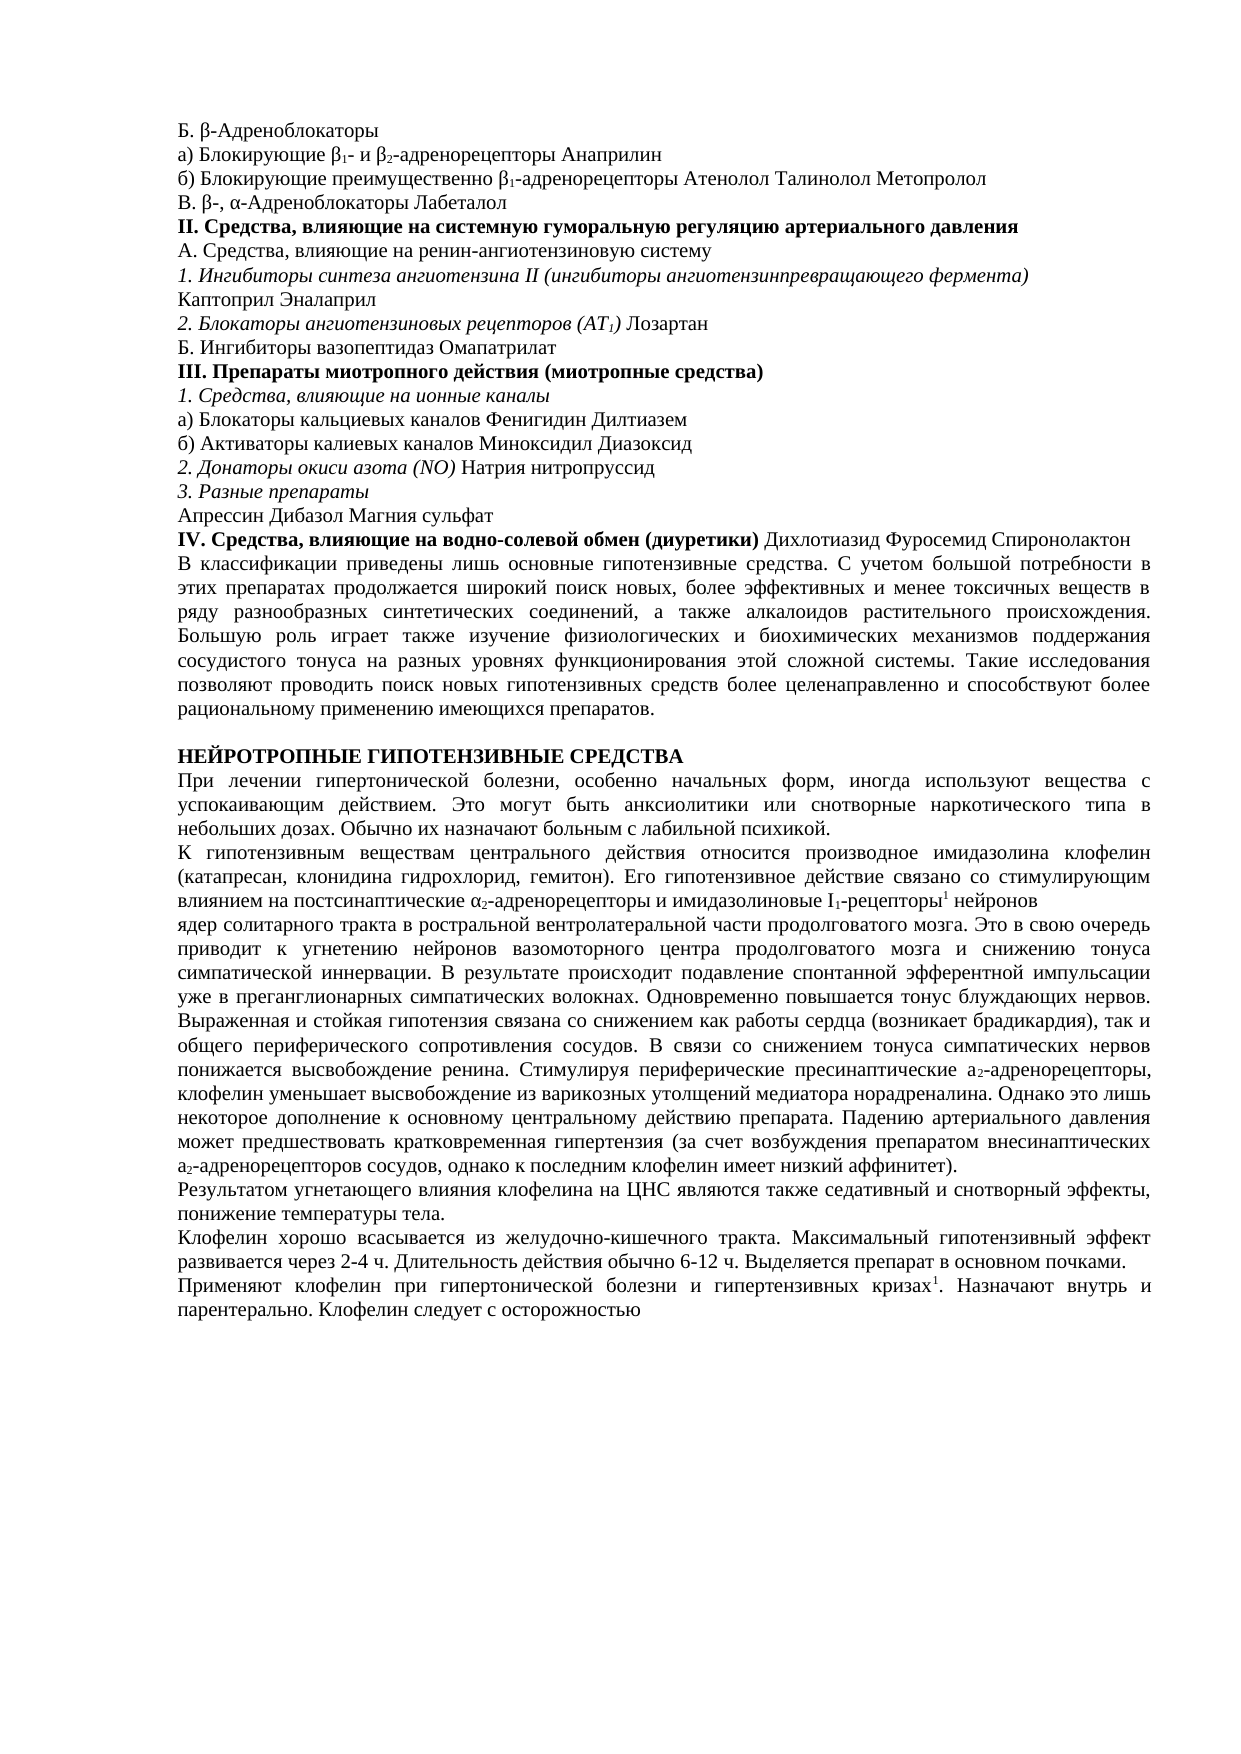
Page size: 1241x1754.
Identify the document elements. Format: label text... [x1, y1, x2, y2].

text Б. β-Адреноблокаторы [177, 118, 1152, 142]
text 3. Разные препараты [177, 479, 1152, 503]
text 2. Донаторы окиси азота (NO) Натрия нитропруссид [177, 455, 1152, 479]
text Апрессин Дибазол Магния сульфат [177, 503, 1152, 527]
text НЕЙРОТРОПНЫЕ ГИПОТЕНЗИВНЫЕ СРЕДСТВА [177, 744, 1152, 768]
text б) Блокирующие преимущественно β1-адренорецепторы Атенолол Талинолол Метопролол [177, 166, 1152, 190]
text 2. Блокаторы ангиотензиновых рецепторов (АТ1) Лозартан [177, 311, 1152, 335]
text 1. Средства, влияющие на ионные каналы [177, 383, 1152, 407]
text III. Препараты миотропного действия (миотропные средства) [177, 359, 1152, 383]
text В классификации приведены лишь основные гипотензивные средства. С учетом большой потребности в этих препаратах продолжается широкий поиск новых, более эффективных и менее токсичных веществ в ряду разнообразных синтетических соединений, а также алкалоидов растительного происхождения. Большую роль играет также изучение физиологических и биохимических механизмов поддержания сосудистого тонуса на разных уровнях функционирования этой сложной системы. Такие исследования позволяют проводить поиск новых гипотензивных средств более целенаправленно и способствуют более рациональному применению имеющихся препаратов. [177, 551, 1152, 720]
text IV. Средства, влияющие на водно-солевой обмен (диуретики) Дихлотиазид Фуросемид Спиронолактон [177, 527, 1152, 551]
text 1. Ингибиторы синтеза ангиотензина II (ингибиторы ангиотензинпревращающего фермента) [177, 262, 1152, 287]
text А. Средства, влияющие на ренин-ангиотензиновую систему [177, 238, 1152, 262]
text а) Блокирующие β1- и β2-адренорецепторы Анаприлин [177, 142, 1152, 166]
text Клофелин хорошо всасывается из желудочно-кишечного тракта. Максимальный гипотензивный эффект развивается через 2-4 ч. Длительность действия обычно 6-12 ч. Выделяется препарат в основном почками. [177, 1225, 1152, 1273]
text Б. Ингибиторы вазопептидаз Омапатрилат [177, 335, 1152, 359]
text В. β-, α-Адреноблокаторы Лабеталол [177, 190, 1152, 214]
text При лечении гипертонической болезни, особенно начальных форм, иногда используют вещества с успокаивающим действием. Это могут быть анксиолитики или снотворные наркотического типа в небольших дозах. Обычно их назначают больным с лабильной психикой. [177, 768, 1152, 840]
text б) Активаторы калиевых каналов Миноксидил Диазоксид [177, 431, 1152, 455]
text ядер солитарного тракта в ростральной вентролатеральной части продолговатого мозга. Это в свою очередь приводит к угнетению нейронов вазомоторного центра продолговатого мозга и снижению тонуса симпатической иннервации. В результате происходит подавление спонтанной эфферентной импульсации уже в преганглионарных симпатических волокнах. Одновременно повышается тонус блуждающих нервов. Выраженная и стойкая гипотензия связана со снижением как работы сердца (возникает брадикардия), так и общего периферического сопротивления сосудов. В связи со снижением тонуса симпатических нервов понижается высвобождение ренина. Стимулируя периферические пресинаптические а2-адренорецепторы, клофелин уменьшает высвобождение из варикозных утолщений медиатора норадреналина. Однако это лишь некоторое дополнение к основному центральному действию препарата. Падению артериального давления может предшествовать кратковременная гипертензия (за счет возбуждения препаратом внесинаптических а2-адренорецепторов сосудов, однако к последним клофелин имеет низкий аффинитет). [177, 912, 1152, 1177]
text а) Блокаторы кальциевых каналов Фенигидин Дилтиазем [177, 407, 1152, 431]
text К гипотензивным веществам центрального действия относится производное имидазолина клофелин (катапресан, клонидина гидрохлорид, гемитон). Его гипотензивное действие связано со стимулирующим влиянием на постсинаптические α2-адренорецепторы и имидазолиновые I1-рецепторы1 нейронов [177, 840, 1152, 912]
text Применяют клофелин при гипертонической болезни и гипертензивных кризах1. Назначают внутрь и парентерально. Клофелин следует с осторожностью [177, 1273, 1152, 1321]
text Результатом угнетающего влияния клофелина на ЦНС являются также седативный и снотворный эффекты, понижение температуры тела. [177, 1177, 1152, 1225]
text Каптоприл Эналаприл [177, 287, 1152, 311]
text II. Средства, влияющие на системную гуморальную регуляцию артериального давления [177, 214, 1152, 238]
